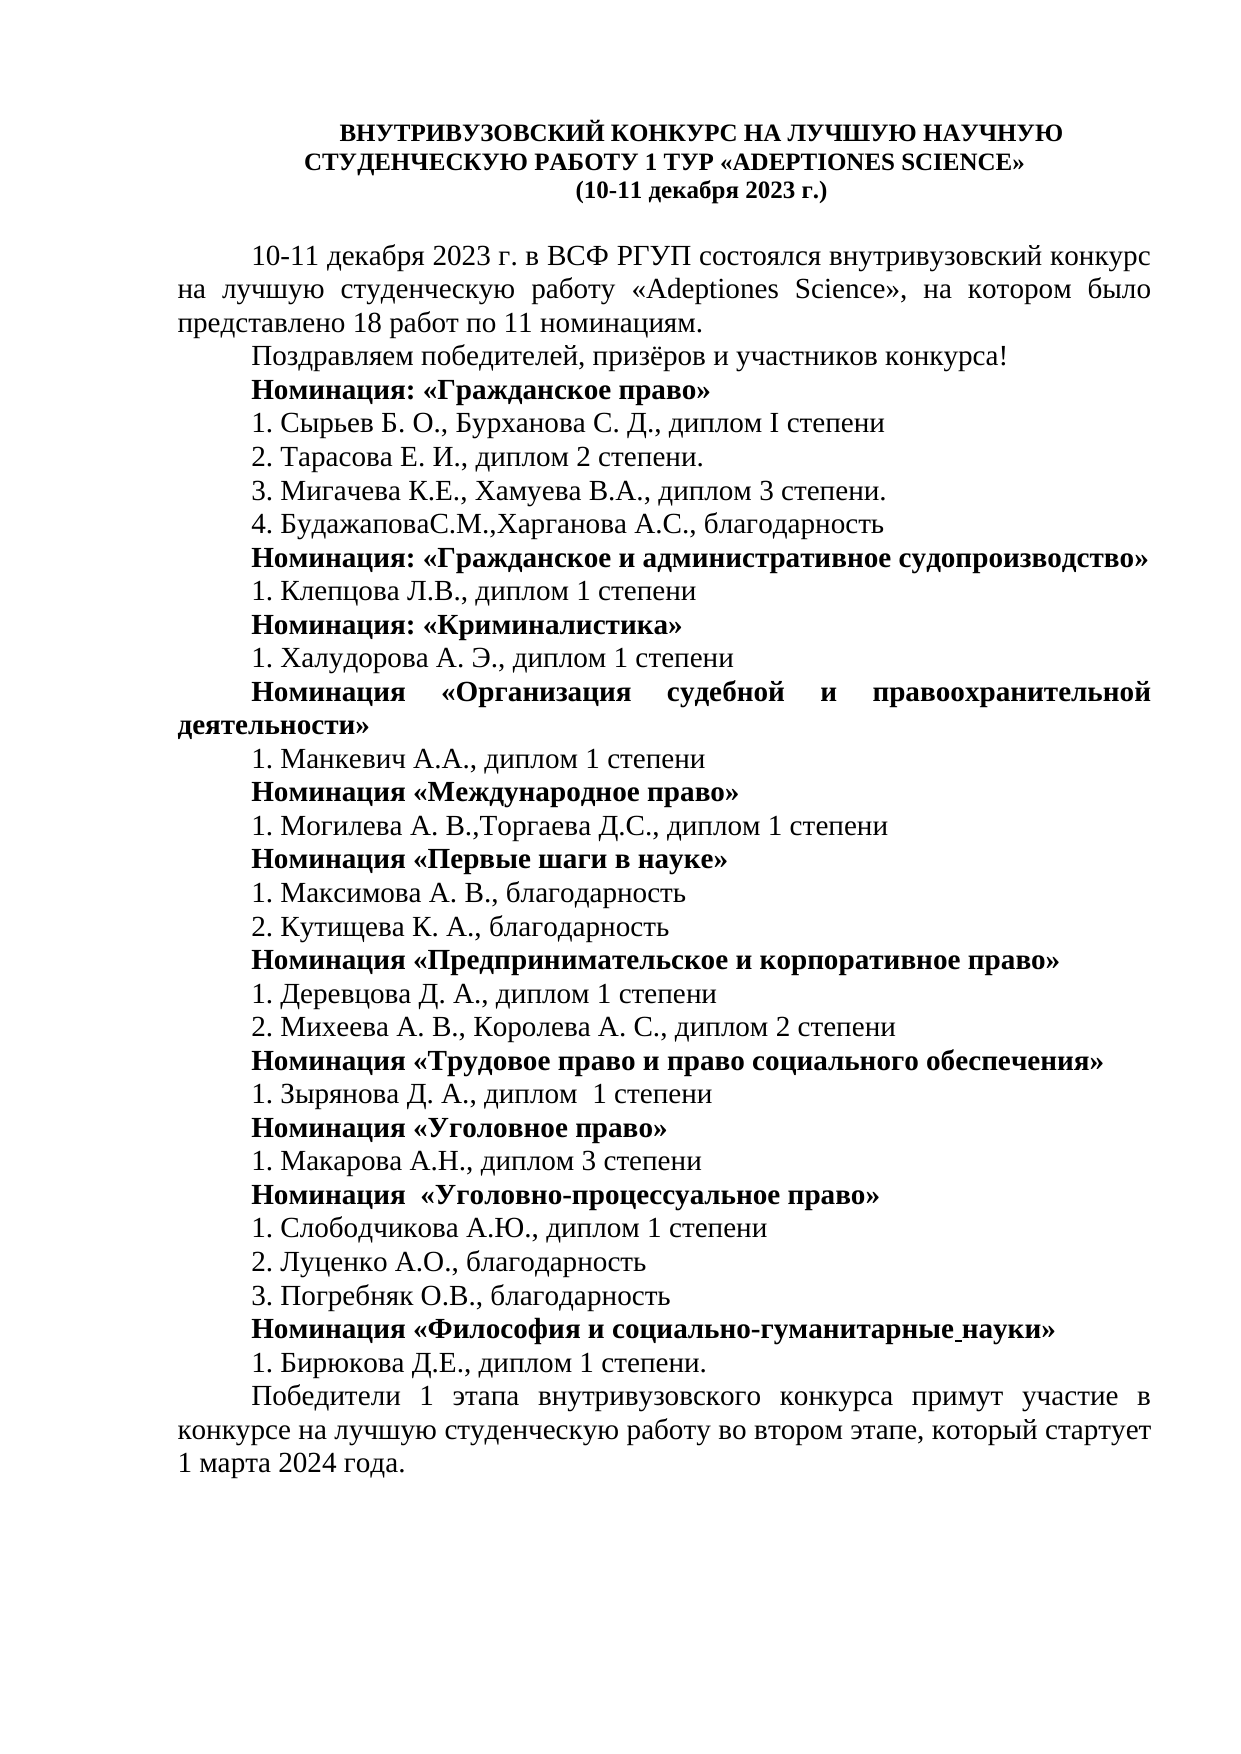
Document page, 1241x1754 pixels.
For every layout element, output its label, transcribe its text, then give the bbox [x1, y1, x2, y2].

text Победители 1 этапа внутривузовского конкурса примут участие в конкурсе на лучшую студенческую работу во втором этапе, который стартует 1 марта 2024 года. [177, 1378, 1152, 1479]
text 1. Макарова А.Н., диплом 3 степени [177, 1143, 1152, 1177]
text Номинация «Предпринимательское и корпоративное право» [177, 942, 1152, 976]
text 3. Мигачева К.Е., Хамуева В.А., диплом 3 степени. [177, 473, 1152, 506]
text 2. Кутищева К. А., благодарность [177, 909, 1152, 942]
text Номинация «Уголовное право» [177, 1110, 1152, 1143]
text 2. Михеева А. В., Королева А. С., диплом 2 степени [177, 1009, 1152, 1043]
text Номинация: «Криминалистика» [177, 607, 1152, 640]
text 2. Тарасова Е. И., диплом 2 степени. [177, 439, 1152, 473]
text 1. Могилева А. В.,Торгаева Д.С., диплом 1 степени [177, 808, 1152, 842]
text 1. Сырьев Б. О., Бурханова С. Д., диплом I степени [177, 406, 1152, 439]
text Номинация «Уголовно-процессуальное право» [177, 1177, 1152, 1211]
text Номинация: «Гражданское и административное судопроизводство» [177, 540, 1152, 573]
text 1. Слободчикова А.Ю., диплом 1 степени [177, 1211, 1152, 1244]
text 1. Деревцова Д. А., диплом 1 степени [177, 976, 1152, 1009]
text 1. Бирюкова Д.Е., диплом 1 степени. [177, 1345, 1152, 1378]
text 1. Зырянова Д. А., диплом 1 степени [177, 1076, 1152, 1110]
text 1. Клепцова Л.В., диплом 1 степени [177, 573, 1152, 607]
text Поздравляем победителей, призёров и участников конкурса! [177, 338, 1152, 372]
text 1. Халудорова А. Э., диплом 1 степени [177, 640, 1152, 674]
text Номинация «Международное право» [177, 774, 1152, 808]
text Номинация: «Гражданское право» [177, 372, 1152, 406]
text Номинация «Философия и социально-гуманитарные науки» [177, 1311, 1152, 1345]
text Номинация «Первые шаги в науке» [177, 842, 1152, 875]
text 3. Погребняк О.В., благодарность [177, 1278, 1152, 1311]
text Номинация «Организация судебной и правоохранительной деятельности» [177, 674, 1152, 741]
text Номинация «Трудовое право и право социального обеспечения» [177, 1043, 1152, 1076]
text 2. Луценко А.О., благодарность [177, 1244, 1152, 1278]
text 1. Максимова А. В., благодарность [177, 875, 1152, 909]
text 4. БудажаповаС.М.,Харганова А.С., благодарность [177, 506, 1152, 540]
text 10-11 декабря 2023 г. в ВСФ РГУП состоялся внутривузовский конкурс на лучшую студенческую работу «Adeptiones Science», на котором было представлено 18 работ по 11 номинациям. [177, 238, 1152, 338]
text ВНУТРИВУЗОВСКИЙ КОНКУРС НА ЛУЧШУЮ НАУЧНУЮ СТУДЕНЧЕСКУЮ РАБОТУ 1 ТУР «ADEPTIONES SCIENCE» [177, 118, 1152, 176]
text 1. Манкевич А.А., диплом 1 степени [177, 741, 1152, 774]
text (10-11 декабря 2023 г.) [177, 176, 1152, 204]
